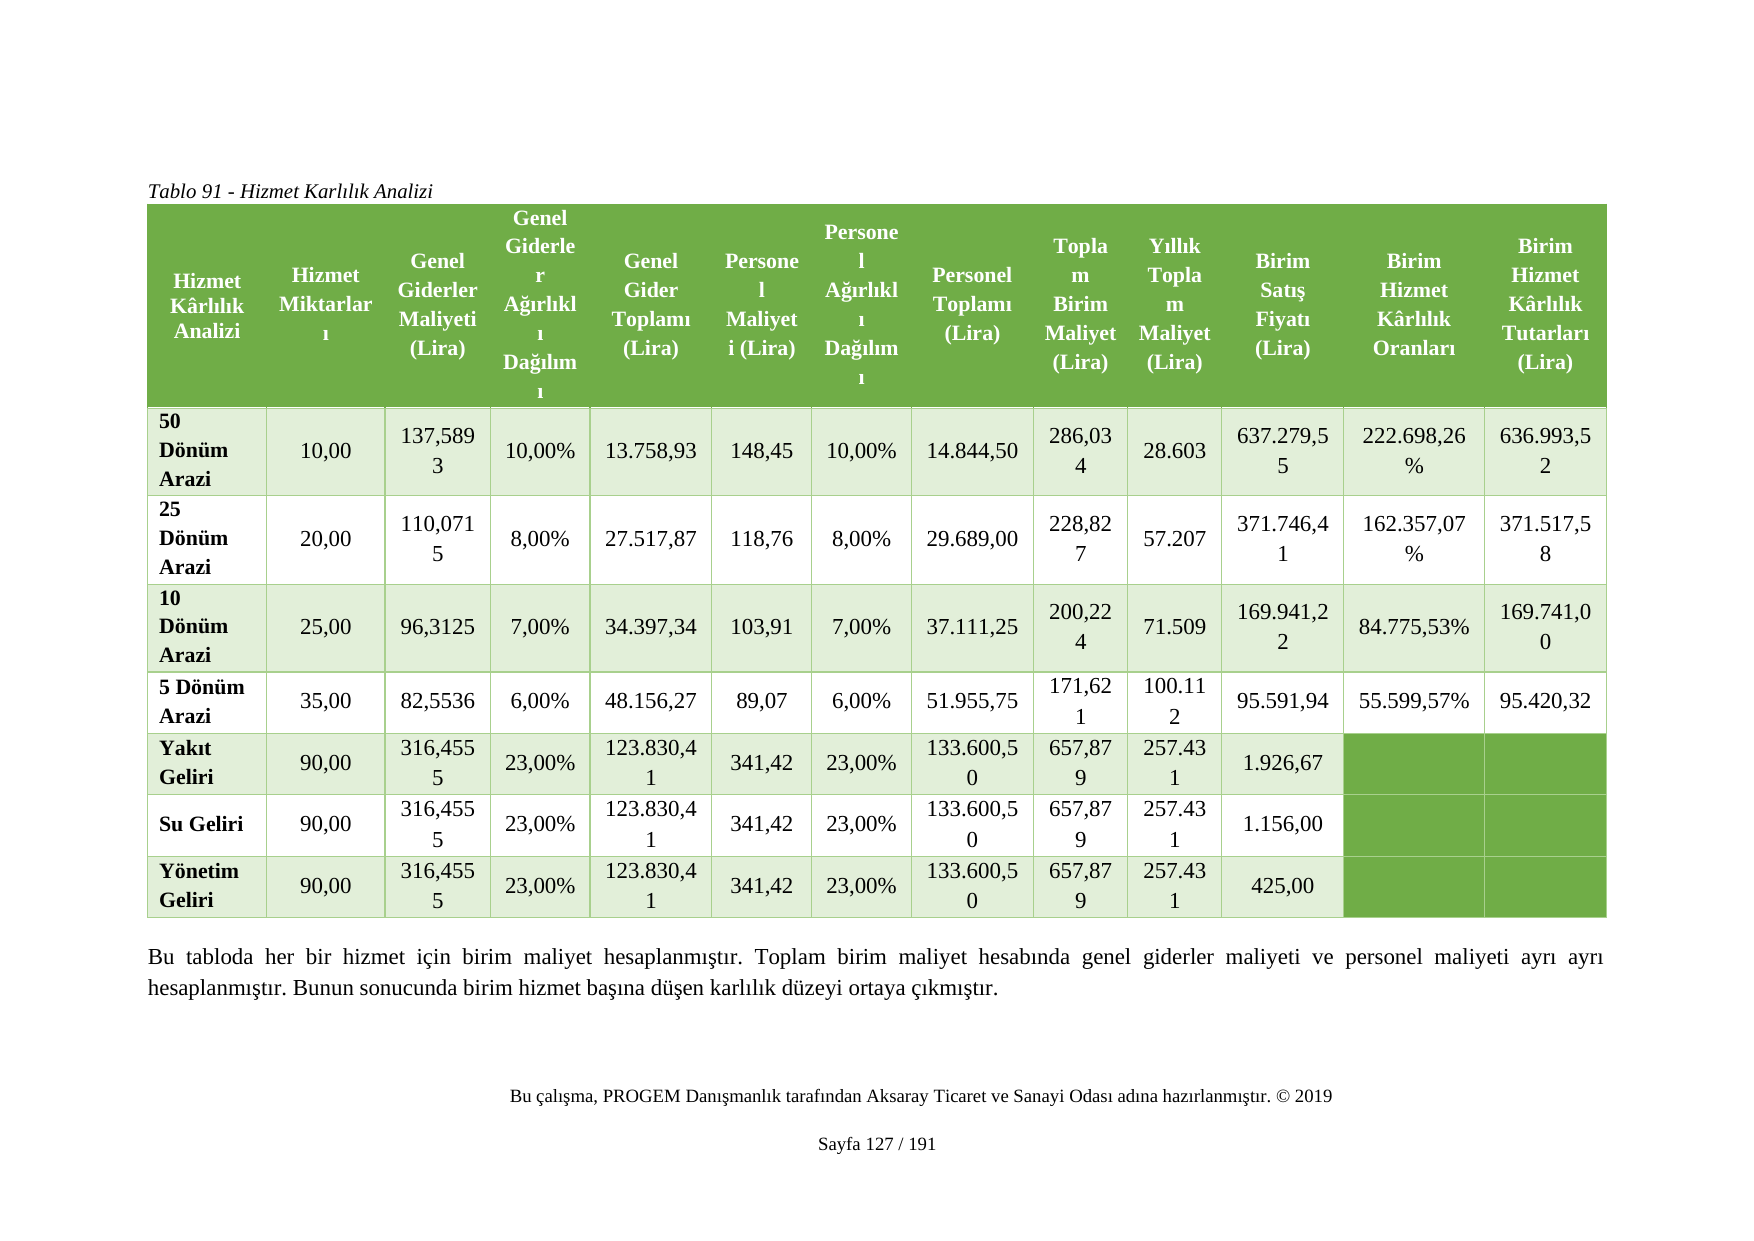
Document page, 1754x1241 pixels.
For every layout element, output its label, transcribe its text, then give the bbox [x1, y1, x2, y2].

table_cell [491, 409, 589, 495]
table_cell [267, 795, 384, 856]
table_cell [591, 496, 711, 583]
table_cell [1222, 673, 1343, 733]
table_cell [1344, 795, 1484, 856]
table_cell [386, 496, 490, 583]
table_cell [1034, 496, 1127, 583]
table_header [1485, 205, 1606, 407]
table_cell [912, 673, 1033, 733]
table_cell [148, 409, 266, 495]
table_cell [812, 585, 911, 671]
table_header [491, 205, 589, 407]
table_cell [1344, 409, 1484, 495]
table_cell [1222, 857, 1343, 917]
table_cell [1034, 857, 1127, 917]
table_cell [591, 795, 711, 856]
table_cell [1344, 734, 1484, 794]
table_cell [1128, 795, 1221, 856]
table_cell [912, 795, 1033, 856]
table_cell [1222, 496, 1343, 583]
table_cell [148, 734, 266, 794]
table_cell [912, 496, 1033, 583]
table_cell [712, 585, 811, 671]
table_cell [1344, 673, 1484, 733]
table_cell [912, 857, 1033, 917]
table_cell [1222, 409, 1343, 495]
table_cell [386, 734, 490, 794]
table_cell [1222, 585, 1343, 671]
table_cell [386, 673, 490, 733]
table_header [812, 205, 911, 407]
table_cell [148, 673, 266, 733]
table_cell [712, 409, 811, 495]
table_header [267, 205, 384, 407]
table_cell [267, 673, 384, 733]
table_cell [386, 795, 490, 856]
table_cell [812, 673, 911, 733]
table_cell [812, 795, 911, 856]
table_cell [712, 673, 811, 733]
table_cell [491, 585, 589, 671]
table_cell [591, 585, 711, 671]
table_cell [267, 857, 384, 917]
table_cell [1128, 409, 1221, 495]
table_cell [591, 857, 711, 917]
text Bu tabloda her bir hizmet için birim maliyet hesaplanmıştır. Toplam birim maliyet hesabında genel giderler maliyeti ve personel maliyeti ayrı ayrı hesaplanmıştır. Bunun sonucunda birim hizmet başına düşen karlılık düzeyi ortaya çıkmıştır. [148, 943, 1606, 1000]
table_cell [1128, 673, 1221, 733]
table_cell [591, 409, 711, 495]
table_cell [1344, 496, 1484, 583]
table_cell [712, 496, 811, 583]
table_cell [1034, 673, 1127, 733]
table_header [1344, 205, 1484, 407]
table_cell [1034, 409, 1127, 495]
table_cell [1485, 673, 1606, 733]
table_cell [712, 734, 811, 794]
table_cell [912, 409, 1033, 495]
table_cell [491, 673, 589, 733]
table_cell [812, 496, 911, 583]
text Tablo 91 - Hizmet Karlılık Analizi [148, 177, 1606, 203]
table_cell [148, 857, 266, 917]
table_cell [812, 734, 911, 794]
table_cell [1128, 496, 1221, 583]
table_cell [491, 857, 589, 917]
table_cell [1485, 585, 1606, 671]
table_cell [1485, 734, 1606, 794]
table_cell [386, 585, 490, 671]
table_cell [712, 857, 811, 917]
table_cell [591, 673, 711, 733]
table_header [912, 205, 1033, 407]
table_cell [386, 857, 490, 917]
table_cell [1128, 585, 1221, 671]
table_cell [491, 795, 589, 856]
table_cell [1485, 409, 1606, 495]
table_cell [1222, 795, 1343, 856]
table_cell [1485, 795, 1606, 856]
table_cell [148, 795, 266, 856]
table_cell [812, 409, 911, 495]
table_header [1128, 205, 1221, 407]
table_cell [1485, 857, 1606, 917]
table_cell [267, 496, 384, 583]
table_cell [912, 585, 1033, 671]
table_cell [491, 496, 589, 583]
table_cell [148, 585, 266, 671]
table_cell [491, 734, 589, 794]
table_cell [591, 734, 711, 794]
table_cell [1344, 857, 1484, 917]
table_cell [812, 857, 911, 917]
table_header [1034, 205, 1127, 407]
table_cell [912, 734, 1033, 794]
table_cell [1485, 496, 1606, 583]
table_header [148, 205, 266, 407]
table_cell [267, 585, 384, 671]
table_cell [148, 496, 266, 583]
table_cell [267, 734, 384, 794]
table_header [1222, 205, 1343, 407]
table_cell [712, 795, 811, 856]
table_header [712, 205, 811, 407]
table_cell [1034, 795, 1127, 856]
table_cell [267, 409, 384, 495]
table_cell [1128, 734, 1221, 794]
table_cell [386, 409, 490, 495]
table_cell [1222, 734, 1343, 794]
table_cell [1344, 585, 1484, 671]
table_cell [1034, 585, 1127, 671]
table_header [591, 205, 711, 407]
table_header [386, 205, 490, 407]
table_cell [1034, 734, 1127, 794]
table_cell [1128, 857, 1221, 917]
